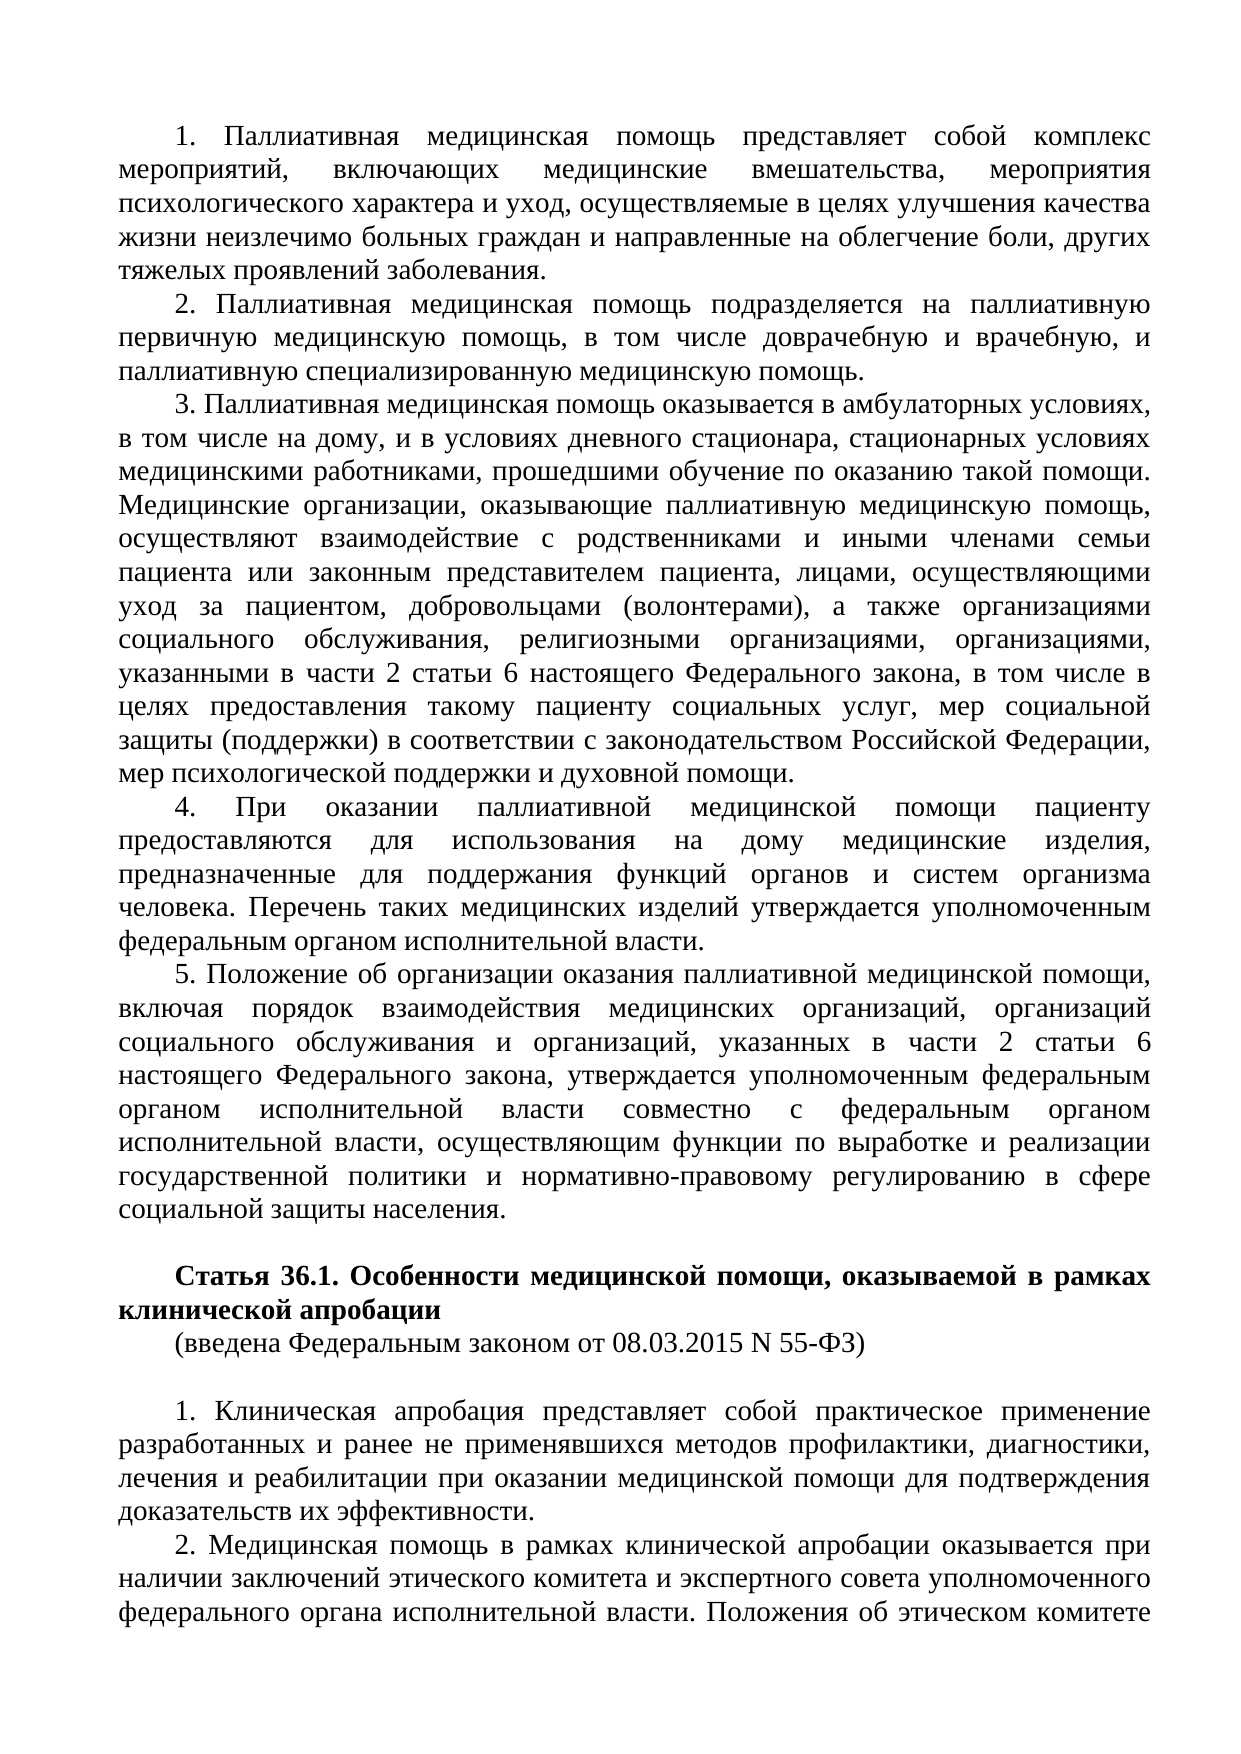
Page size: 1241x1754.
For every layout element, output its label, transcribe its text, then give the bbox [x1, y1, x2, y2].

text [118, 1527, 1152, 1627]
text 2. Паллиативная медицинская помощь подразделяется на паллиативную первичную медицинскую помощь, в том числе доврачебную и врачебную, и паллиативную специализированную медицинскую помощь. [118, 286, 1152, 386]
title Статья 36.1. Особенности медицинской помощи, оказываемой в рамках клинической апробации [118, 1258, 1152, 1326]
text (введена Федеральным законом от 08.03.2015 N 55-ФЗ) [118, 1326, 1152, 1359]
text 5. Положение об организации оказания паллиативной медицинской помощи, включая порядок взаимодействия медицинских организаций, организаций социального обслуживания и организаций, указанных в части 2 статьи 6 настоящего Федерального закона, утверждается уполномоченным федеральным органом исполнительной власти совместно с федеральным органом исполнительной власти, осуществляющим функции по выработке и реализации государственной политики и нормативно-правовому регулированию в сфере социальной защиты населения. [118, 957, 1152, 1225]
text 4. При оказании паллиативной медицинской помощи пациенту предоставляются для использования на дому медицинские изделия, предназначенные для поддержания функций органов и систем организма человека. Перечень таких медицинских изделий утверждается уполномоченным федеральным органом исполнительной власти. [118, 789, 1152, 957]
text 1. Клиническая апробация представляет собой практическое применение разработанных и ранее не применявшихся методов профилактики, диагностики, лечения и реабилитации при оказании медицинской помощи для подтверждения доказательств их эффективности. [118, 1393, 1152, 1527]
text 1. Паллиативная медицинская помощь представляет собой комплекс мероприятий, включающих медицинские вмешательства, мероприятия психологического характера и уход, осуществляемые в целях улучшения качества жизни неизлечимо больных граждан и направленные на облегчение боли, других тяжелых проявлений заболевания. [118, 118, 1152, 286]
text 3. Паллиативная медицинская помощь оказывается в амбулаторных условиях, в том числе на дому, и в условиях дневного стационара, стационарных условиях медицинскими работниками, прошедшими обучение по оказанию такой помощи. Медицинские организации, оказывающие паллиативную медицинскую помощь, осуществляют взаимодействие с родственниками и иными членами семьи пациента или законным представителем пациента, лицами, осуществляющими уход за пациентом, добровольцами (волонтерами), а также организациями социального обслуживания, религиозными организациями, организациями, указанными в части 2 статьи 6 настоящего Федерального закона, в том числе в целях предоставления такому пациенту социальных услуг, мер социальной защиты (поддержки) в соответствии с законодательством Российской Федерации, мер психологической поддержки и духовной помощи. [118, 386, 1152, 789]
